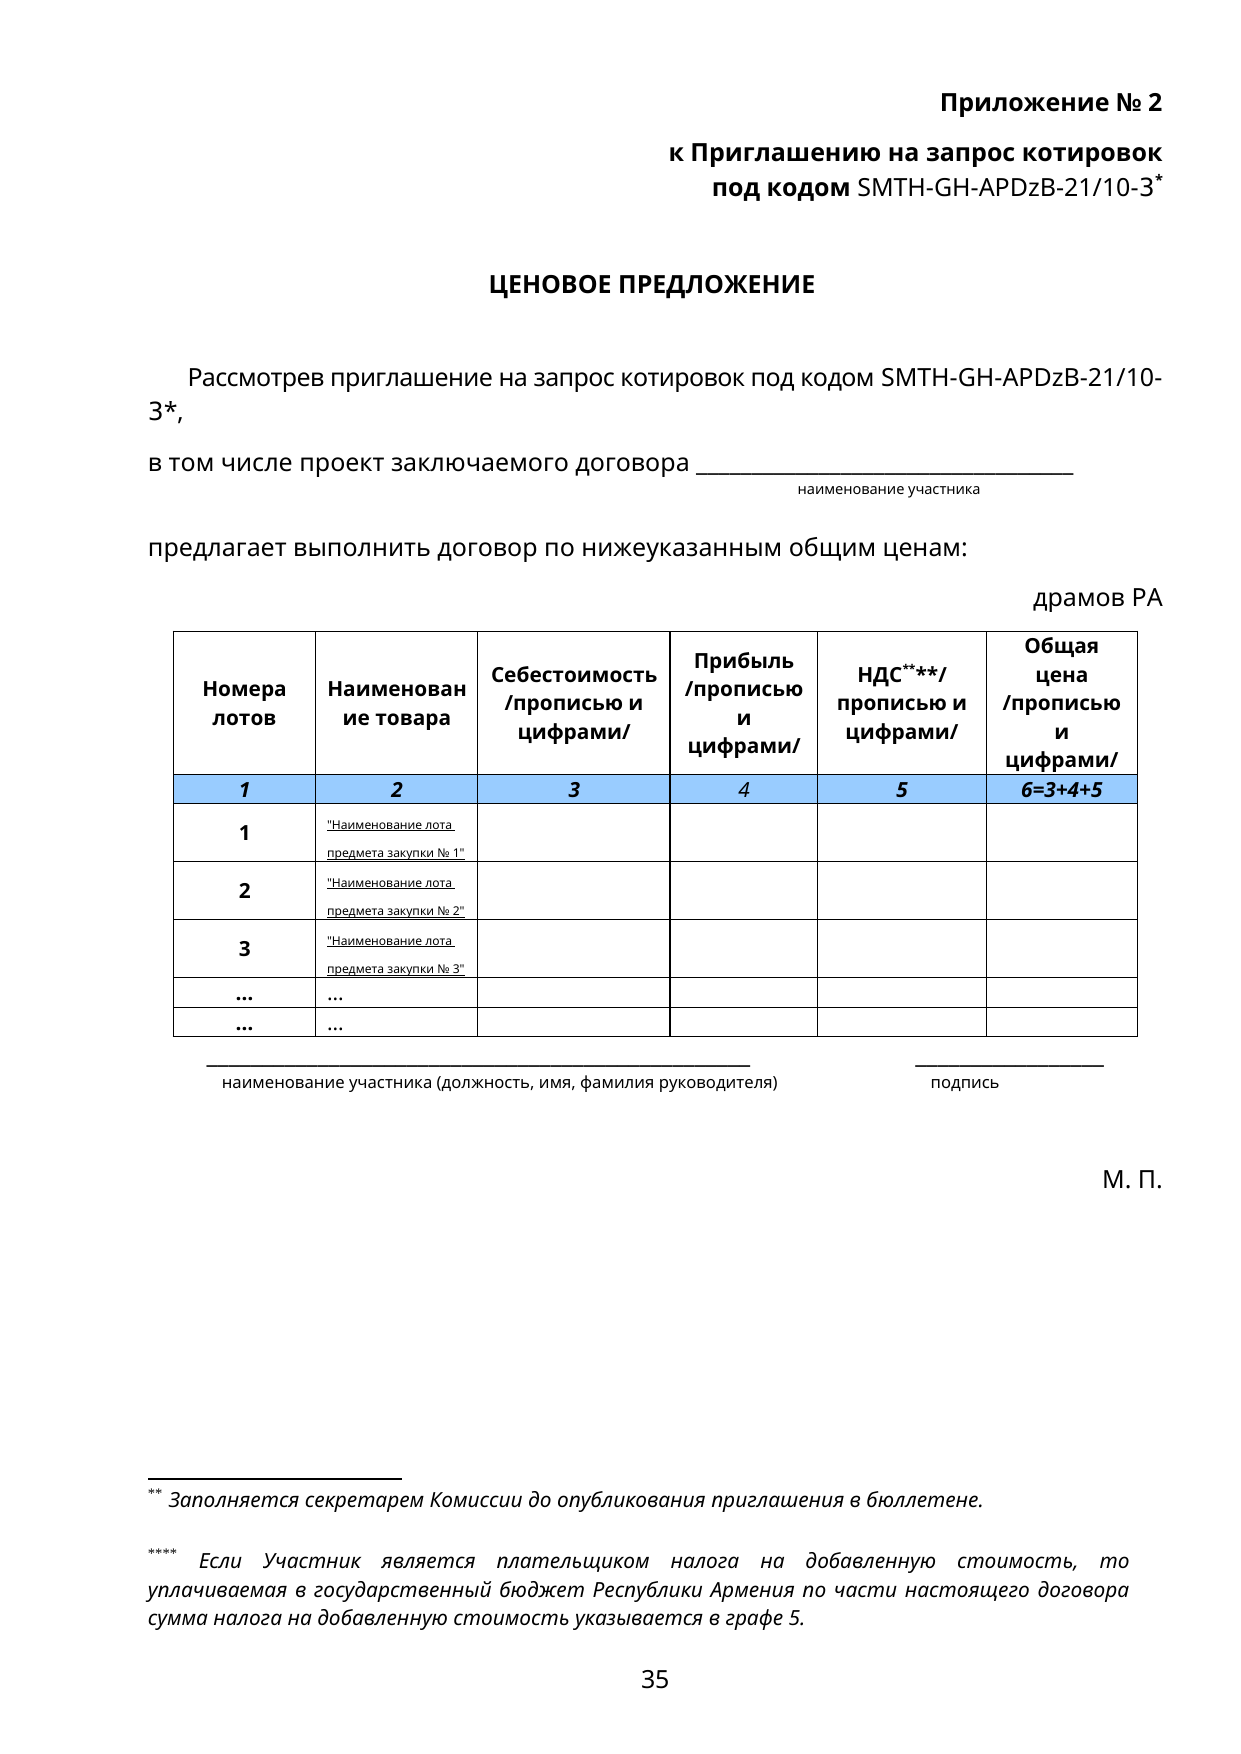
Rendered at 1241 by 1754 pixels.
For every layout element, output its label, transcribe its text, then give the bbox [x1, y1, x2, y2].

table_cell [987, 1008, 1137, 1036]
text к Приглашению на запрос котировок под кодом SMTH-GH-APDzB-21/10-3* [148, 135, 1162, 203]
table_cell [818, 978, 986, 1007]
table_cell [478, 978, 669, 1007]
table_header НДС**/прописью и цифрами/ [818, 632, 986, 774]
table_cell [478, 862, 669, 919]
table_cell [987, 978, 1137, 1007]
table_cell [671, 978, 817, 1007]
table_cell [818, 1008, 986, 1036]
table_header Общая цена /прописью и цифрами/ [987, 632, 1137, 774]
table_cell "Наименование лота предмета закупки № 1" [316, 804, 477, 861]
table_cell 6=3+4+5 [987, 775, 1137, 803]
table_cell [671, 1008, 817, 1036]
table_cell 1 [174, 804, 315, 861]
table_cell [987, 920, 1137, 977]
table_cell [671, 920, 817, 977]
text предлагает выполнить договор по нижеуказанным общим ценам: [148, 529, 1162, 563]
table_cell [671, 862, 817, 919]
table_header Наименование товара [316, 632, 477, 774]
table_cell [818, 920, 986, 977]
table_cell [671, 804, 817, 861]
table_header Номера лотов [174, 632, 315, 774]
table_cell [818, 862, 986, 919]
table_cell [818, 804, 986, 861]
table_header Себестоимость /прописью и цифрами/ [478, 632, 669, 774]
text в том числе проект заключаемого договора __________________________________ [148, 444, 1162, 478]
table_cell 5 [818, 775, 986, 803]
table_cell 4 [671, 775, 817, 803]
table_header Прибыль /прописью и цифрами/ [671, 632, 817, 774]
text _________________________________________________ _________________ [148, 1037, 1162, 1071]
text драмов РА [148, 580, 1162, 614]
text наименование участника [797, 478, 1162, 512]
table_cell [987, 804, 1137, 861]
table_cell 2 [316, 775, 477, 803]
table_cell 3 [478, 775, 669, 803]
table_cell ... [316, 1008, 477, 1036]
table_cell 2 [174, 862, 315, 919]
table_cell … [174, 1008, 315, 1036]
table_cell ... [316, 978, 477, 1007]
table_cell "Наименование лота предмета закупки № 3" [316, 920, 477, 977]
text Рассмотрев приглашение на запрос котировок под кодом SMTH-GH-APDzB-21/10-3*, [148, 359, 1162, 428]
table_cell … [174, 978, 315, 1007]
text М. П. [148, 1161, 1162, 1195]
table_cell [478, 920, 669, 977]
text Приложение № 2 [148, 84, 1162, 118]
table_cell [478, 804, 669, 861]
table_cell [478, 1008, 669, 1036]
table_cell 3 [174, 920, 315, 977]
table_cell "Наименование лота предмета закупки № 2" [316, 862, 477, 919]
text ЦЕНОВОЕ ПРЕДЛОЖЕНИЕ [141, 266, 1162, 301]
text наименование участника (должность, имя, фамилия руководителя) подпись [222, 1071, 1162, 1094]
table_cell 1 [174, 775, 315, 803]
table_cell [987, 862, 1137, 919]
